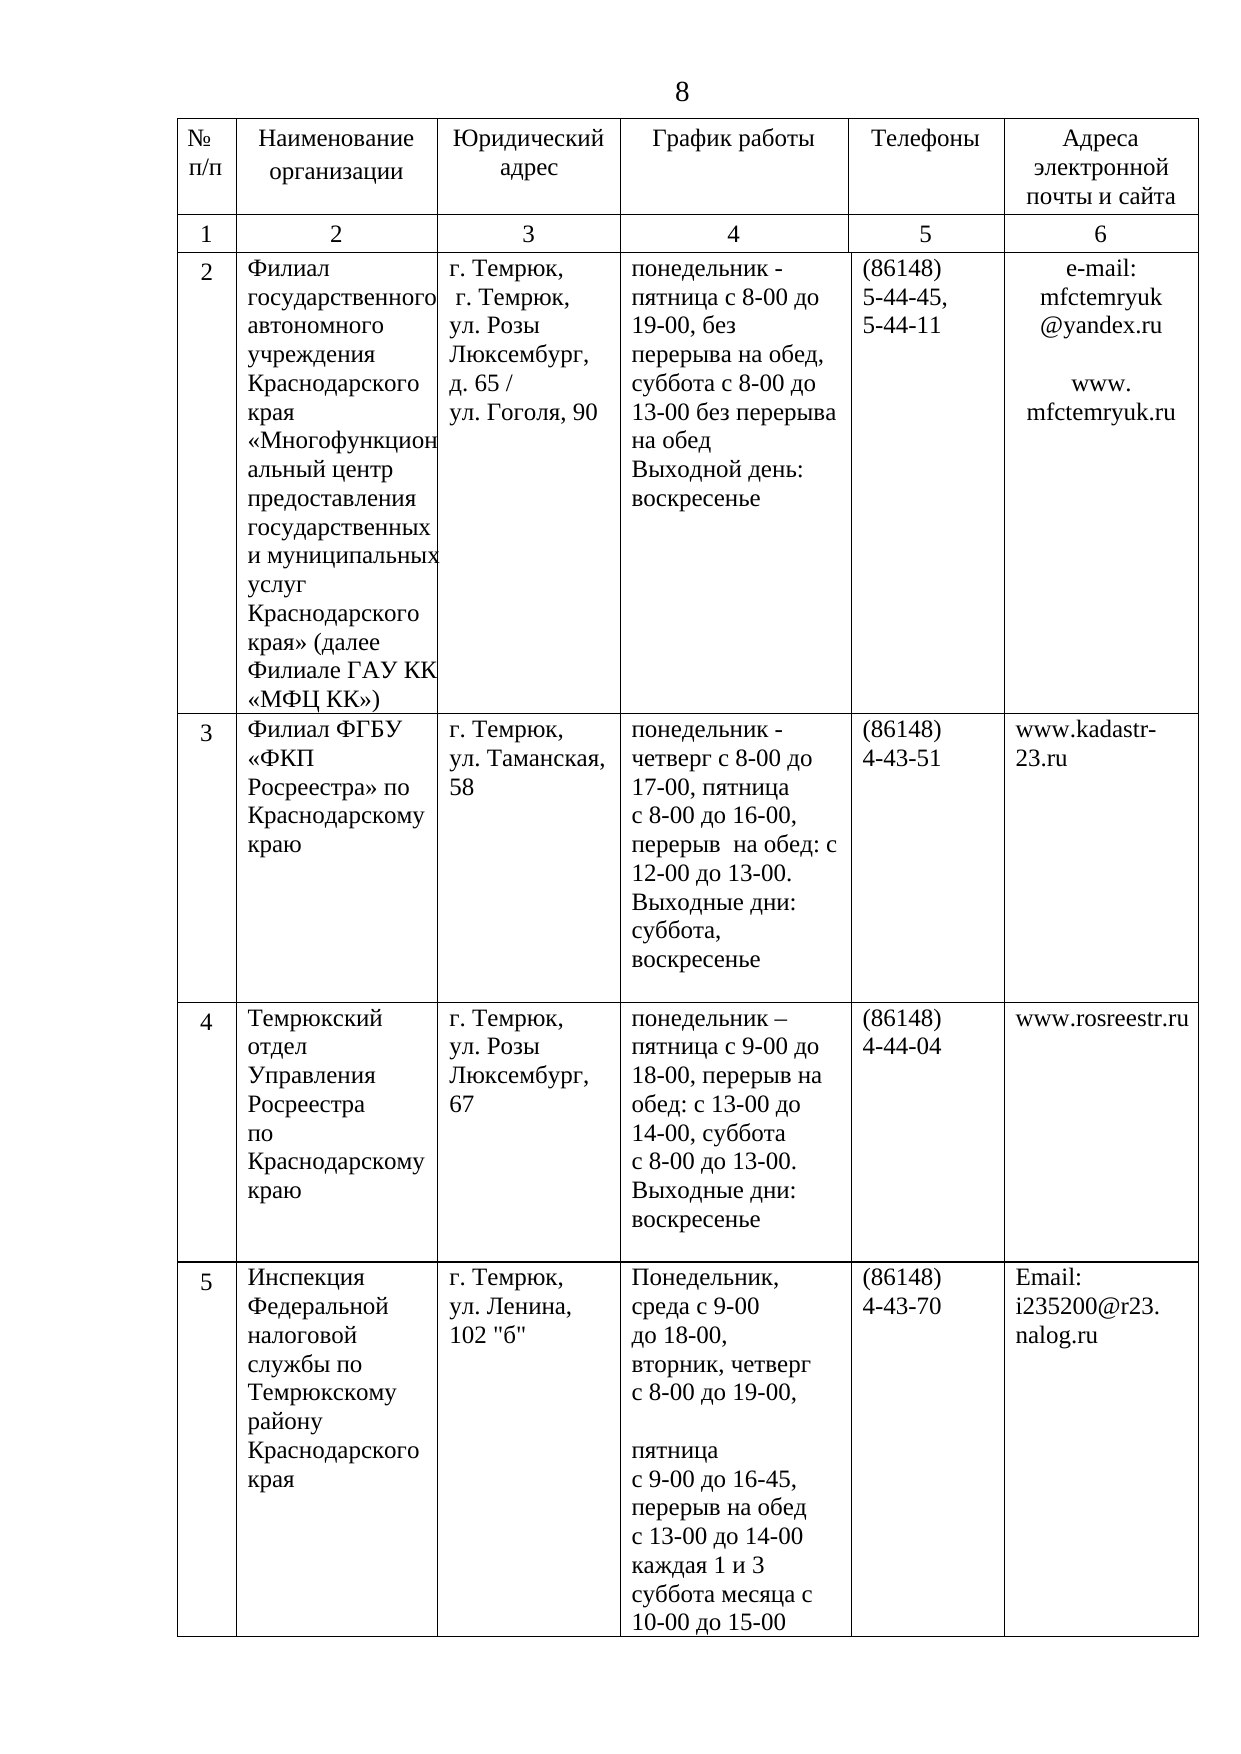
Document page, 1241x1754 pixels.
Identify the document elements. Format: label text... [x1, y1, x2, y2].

table_header График работы [621, 119, 848, 214]
table_cell 3 [178, 714, 236, 1002]
table_cell Инспекция Федеральной налоговой службы по Темрюкскому району Краснодарского края [237, 1263, 437, 1636]
table_cell (86148) 4-44-04 [852, 1003, 1004, 1261]
table_header № п/п [178, 119, 236, 214]
table_cell 4 [621, 215, 848, 252]
table_cell понедельник – пятница с 9-00 до 18-00, перерыв на обед: с 13-00 до 14-00, суббота с 8-00 до 13-00. Выходные дни: воскресенье [621, 1003, 851, 1261]
table_cell Филиал государственного автономного учреждения Краснодарского края «Многофункциональный центр предоставления государственных и муниципальных услуг Краснодарского края» (далее Филиале ГАУ КК «МФЦ КК») [237, 253, 437, 713]
table_cell г. Темрюк, г. Темрюк, ул. Розы Люксембург, д. 65 / ул. Гоголя, 90 [438, 253, 620, 713]
table_header Адреса электронной почты и сайта [1005, 119, 1198, 214]
table_cell www.rosreestr.ru [1005, 1003, 1198, 1261]
table_cell 2 [178, 253, 236, 713]
table_cell 5 [849, 215, 1004, 252]
table_cell (86148) 4-43-70 [852, 1263, 1004, 1636]
table_cell г. Темрюк, ул. Таманская, 58 [438, 714, 620, 1002]
table_cell г. Темрюк, ул. Розы Люксембург, 67 [438, 1003, 620, 1261]
table_cell понедельник - четверг с 8-00 до 17-00, пятница с 8-00 до 16-00, перерыв на обед: с 12-00 до 13-00. Выходные дни: суббота, воскресенье [621, 714, 851, 1002]
table_cell 4 [178, 1003, 236, 1261]
table_cell e-mail: mfctemryuk @yandex.ru www. mfctemryuk.ru [1005, 253, 1198, 713]
table_header Наименование организации [237, 119, 437, 214]
table_cell 6 [1005, 215, 1198, 252]
table_cell г. Темрюк, ул. Ленина, 102 "б" [438, 1263, 620, 1636]
table_cell Email: i235200@r23. nalog.ru [1005, 1263, 1198, 1636]
table_cell www.kadastr-23.ru [1005, 714, 1198, 1002]
table_cell Филиал ФГБУ «ФКП Росреестра» по Краснодарскому краю [237, 714, 437, 1002]
table_cell 3 [438, 215, 620, 252]
table_header Юридический адрес [438, 119, 620, 214]
table_cell 2 [237, 215, 437, 252]
table_header Телефоны [849, 119, 1004, 214]
table_cell Понедельник, среда с 9-00 до 18-00, вторник, четверг с 8-00 до 19-00, пятница с 9-00 до 16-45, перерыв на обед с 13-00 до 14-00 каждая 1 и 3 суббота месяца с 10-00 до 15-00 [621, 1263, 851, 1636]
table_cell Темрюкский отдел Управления Росреестра по Краснодарскому краю [237, 1003, 437, 1261]
table_cell 1 [178, 215, 236, 252]
table_cell понедельник - пятница с 8-00 до 19-00, без перерыва на обед, суббота с 8-00 до 13-00 без перерыва на обед Выходной день: воскресенье [621, 253, 851, 713]
table_cell (86148) 5-44-45, 5-44-11 [852, 253, 1004, 713]
table_cell (86148) 4-43-51 [852, 714, 1004, 1002]
table_cell 5 [178, 1263, 236, 1636]
